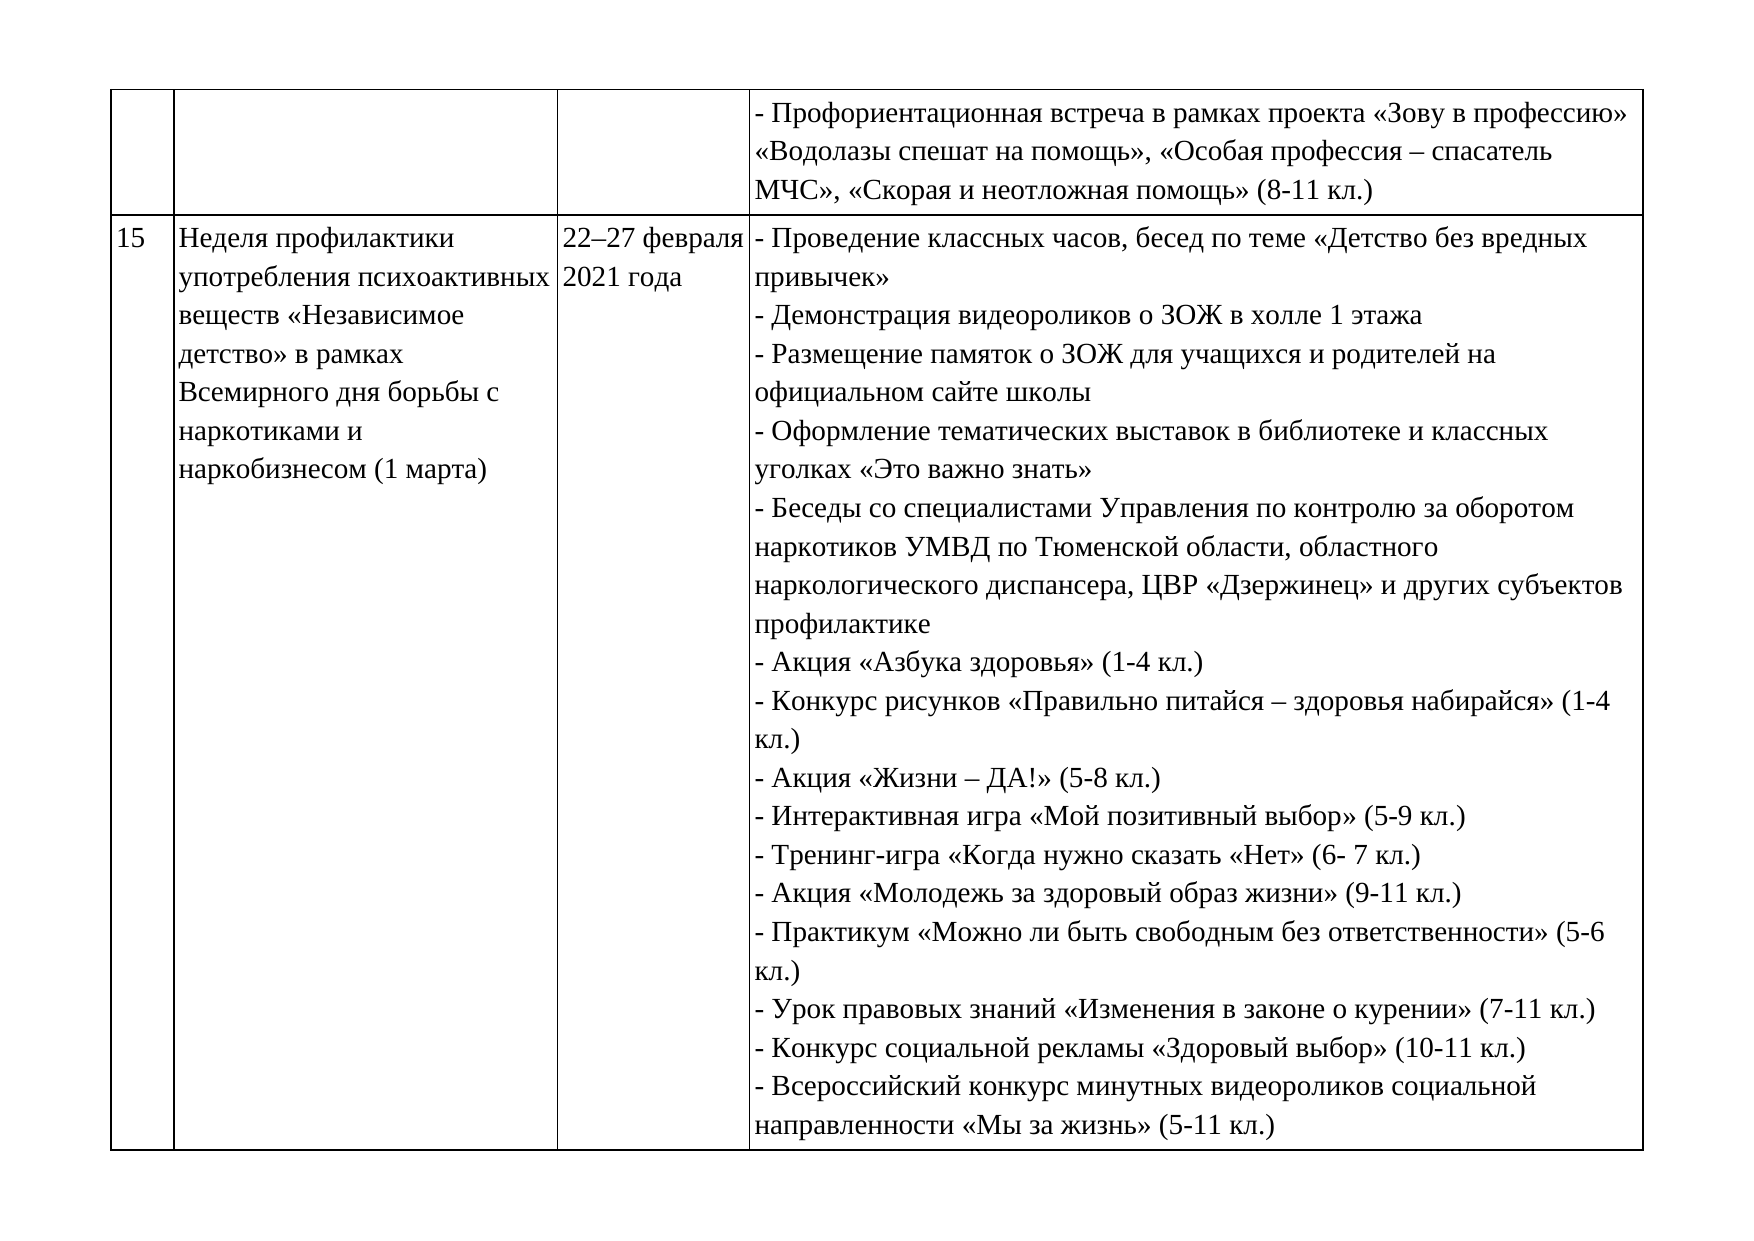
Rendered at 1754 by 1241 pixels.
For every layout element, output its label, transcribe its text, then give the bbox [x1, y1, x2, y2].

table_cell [558, 90, 749, 214]
table_cell 15 [112, 216, 173, 1149]
table_cell 22–27 февраля 2021 года [558, 216, 749, 1149]
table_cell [175, 90, 557, 214]
table_cell - Проведение классных часов, бесед по теме «Детство без вредных привычек» - Демонстрация видеороликов о ЗОЖ в холле 1 этажа - Размещение памяток о ЗОЖ для учащихся и родителей на официальном сайте школы - Оформление тематических выставок в библиотеке и классных уголках «Это важно знать» - Беседы со специалистами Управления по контролю за оборотом наркотиков УМВД по Тюменской области, областного наркологического диспансера, ЦВР «Дзержинец» и других субъектов профилактике - Акция «Азбука здоровья» (1-4 кл.) - Конкурс рисунков «Правильно питайся – здоровья набирайся» (1-4 кл.) - Акция «Жизни – ДА!» (5-8 кл.) - Интерактивная игра «Мой позитивный выбор» (5-9 кл.) - Тренинг-игра «Когда нужно сказать «Нет» (6- 7 кл.) - Акция «Молодежь за здоровый образ жизни» (9-11 кл.) - Практикум «Можно ли быть свободным без ответственности» (5-6 кл.) - Урок правовых знаний «Изменения в законе о курении» (7-11 кл.) - Конкурс социальной рекламы «Здоровый выбор» (10-11 кл.) - Всероссийский конкурс минутных видеороликов социальной направленности «Мы за жизнь» (5-11 кл.) [750, 216, 1642, 1149]
table_cell Неделя профилактики употребления психоактивных веществ «Независимое детство» в рамках Всемирного дня борьбы с наркотиками и наркобизнесом (1 марта) [175, 216, 557, 1149]
table_cell 14 [112, 90, 173, 214]
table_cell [750, 90, 1642, 214]
